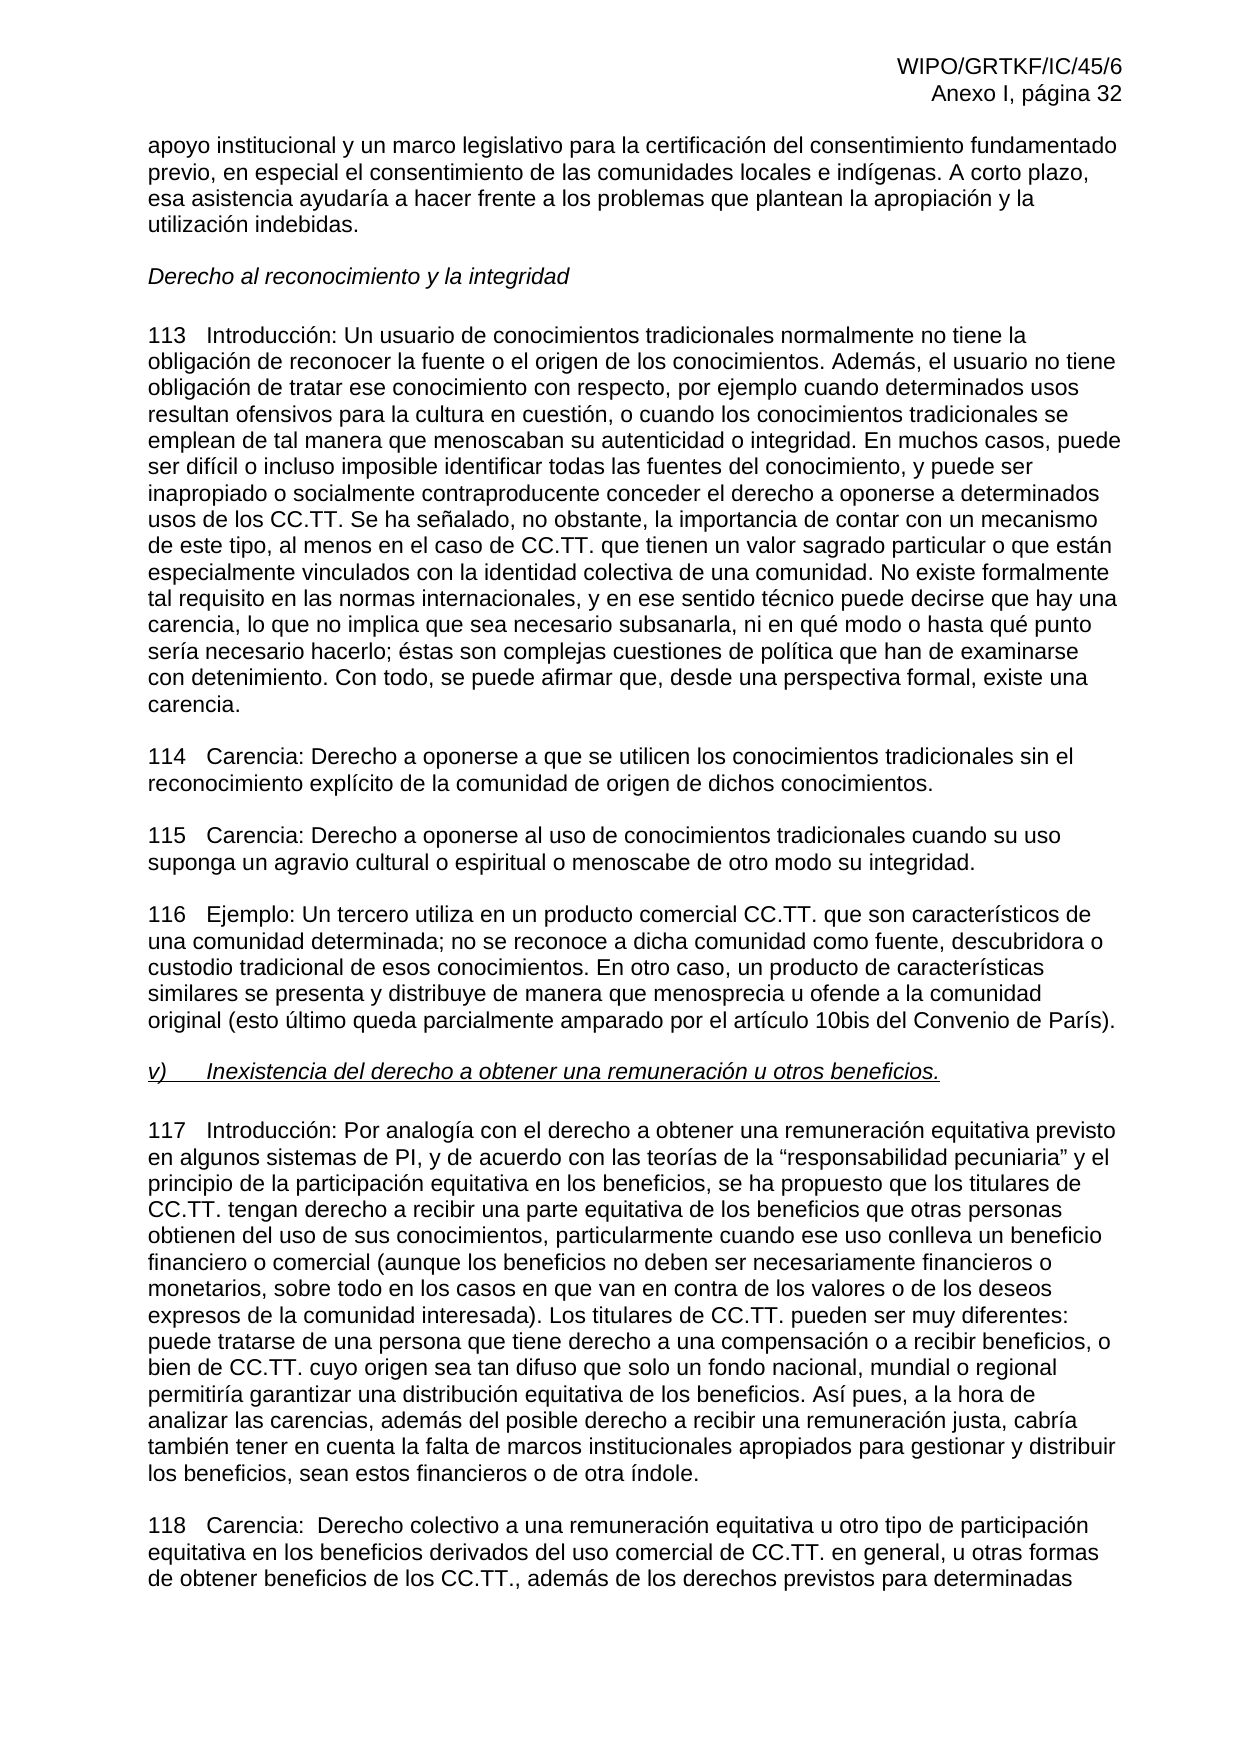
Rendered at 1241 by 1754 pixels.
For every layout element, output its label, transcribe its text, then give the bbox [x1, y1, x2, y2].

text Ejemplo: Un tercero utiliza en un producto comercial CC.TT. que son característicos de una comunidad determinada; no se reconoce a dicha comunidad como fuente, descubridora o custodio tradicional de esos conocimientos. En otro caso, un producto de características similares se presenta y distribuye de manera que menosprecia u ofende a la comunidad original (esto último queda parcialmente amparado por el artículo 10bis del Convenio de París). [148, 901, 1122, 1033]
text Carencia: Derecho a oponerse al uso de conocimientos tradicionales cuando su uso suponga un agravio cultural o espiritual o menoscabe de otro modo su integridad. [148, 822, 1122, 875]
text Introducción: Por analogía con el derecho a obtener una remuneración equitativa previsto en algunos sistemas de PI, y de acuerdo con las teorías de la “responsabilidad pecuniaria” y el principio de la participación equitativa en los beneficios, se ha propuesto que los titulares de CC.TT. tengan derecho a recibir una parte equitativa de los beneficios que otras personas obtienen del uso de sus conocimientos, particularmente cuando ese uso conlleva un beneficio financiero o comercial (aunque los beneficios no deben ser necesariamente financieros o monetarios, sobre todo en los casos en que van en contra de los valores o de los deseos expresos de la comunidad interesada). Los titulares de CC.TT. pueden ser muy diferentes: puede tratarse de una persona que tiene derecho a una compensación o a recibir beneficios, o bien de CC.TT. cuyo origen sea tan difuso que solo un fondo nacional, mundial o regional permitiría garantizar una distribución equitativa de los beneficios. Así pues, a la hora de analizar las carencias, además del posible derecho a recibir una remuneración justa, cabría también tener en cuenta la falta de marcos institucionales apropiados para gestionar y distribuir los beneficios, sean estos financieros o de otra índole. [148, 1117, 1122, 1486]
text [148, 132, 1122, 238]
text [148, 1512, 1122, 1591]
text Introducción: Un usuario de conocimientos tradicionales normalmente no tiene la obligación de reconocer la fuente o el origen de los conocimientos. Además, el usuario no tiene obligación de tratar ese conocimiento con respecto, por ejemplo cuando determinados usos resultan ofensivos para la cultura en cuestión, o cuando los conocimientos tradicionales se emplean de tal manera que menoscaban su autenticidad o integridad. En muchos casos, puede ser difícil o incluso imposible identificar todas las fuentes del conocimiento, y puede ser inapropiado o socialmente contraproducente conceder el derecho a oponerse a determinados usos de los CC.TT. Se ha señalado, no obstante, la importancia de contar con un mecanismo de este tipo, al menos en el caso de CC.TT. que tienen un valor sagrado particular o que están especialmente vinculados con la identidad colectiva de una comunidad. No existe formalmente tal requisito en las normas internacionales, y en ese sentido técnico puede decirse que hay una carencia, lo que no implica que sea necesario subsanarla, ni en qué modo o hasta qué punto sería necesario hacerlo; éstas son complejas cuestiones de política que han de examinarse con detenimiento. Con todo, se puede afirmar que, desde una perspectiva formal, existe una carencia. [148, 322, 1122, 717]
subtitle v) Inexistencia del derecho a obtener una remuneración u otros beneficios. [148, 1058, 1122, 1084]
subtitle Derecho al reconocimiento y la integridad [148, 263, 1122, 289]
text Carencia: Derecho a oponerse a que se utilicen los conocimientos tradicionales sin el reconocimiento explícito de la comunidad de origen de dichos conocimientos. [148, 743, 1122, 796]
